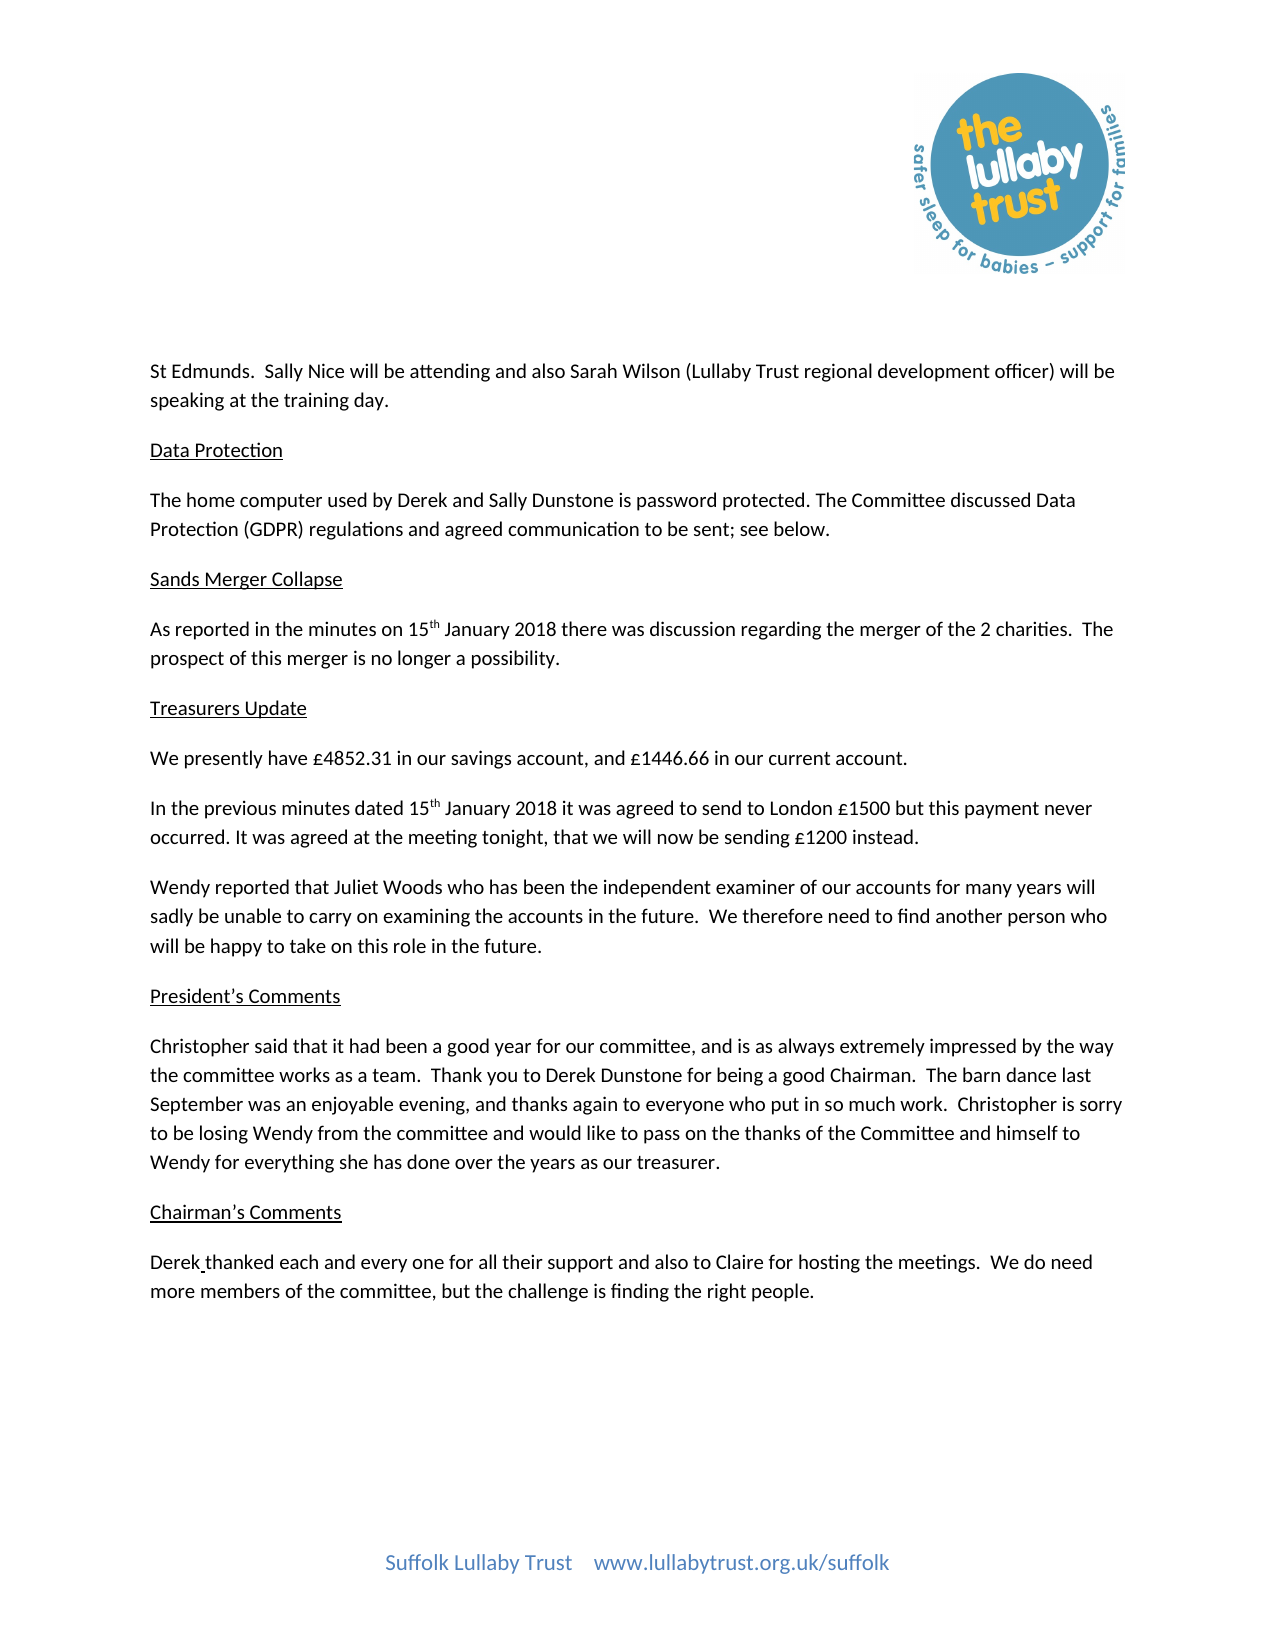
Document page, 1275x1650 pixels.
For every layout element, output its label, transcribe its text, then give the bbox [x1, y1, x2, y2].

text President’s Comments [150, 983, 1125, 1008]
picture [913, 73, 1125, 274]
text The home computer used by Derek and Sally Dunstone is password protected. The Committee discussed Data Protection (GDPR) regulations and agreed communication to be sent; see below. [150, 487, 1125, 542]
text Christopher said that it had been a good year for our committee, and is as always extremely impressed by the way the committee works as a team. Thank you to Derek Dunstone for being a good Chairman. The barn dance last September was an enjoyable evening, and thanks again to everyone who put in so much work. Christopher is sorry to be losing Wendy from the committee and would like to pass on the thanks of the Committee and himself to Wendy for everything she has done over the years as our treasurer. [150, 1033, 1125, 1175]
text Derek thanked each and every one for all their support and also to Claire for hosting the meetings. We do need more members of the committee, but the challenge is finding the right people. [150, 1249, 1125, 1304]
text Sands Merger Collapse [150, 566, 1125, 592]
text We presently have £4852.31 in our savings account, and £1446.66 in our current account. [150, 745, 1125, 771]
text Chairman’s Comments [150, 1199, 1125, 1225]
text Data Protection [150, 437, 1125, 462]
text Wendy reported that Juliet Woods who has been the independent examiner of our accounts for many years will sadly be unable to carry on examining the accounts in the future. We therefore need to find another person who will be happy to take on this role in the future. [150, 874, 1125, 958]
text Treasurers Update [150, 695, 1125, 721]
text As reported in the minutes on 15th January 2018 there was discussion regarding the merger of the 2 charities. The prospect of this merger is no longer a possibility. [150, 616, 1125, 671]
text In the previous minutes dated 15th January 2018 it was agreed to send to London £1500 but this payment never occurred. It was agreed at the meeting tonight, that we will now be sending £1200 instead. [150, 795, 1125, 850]
